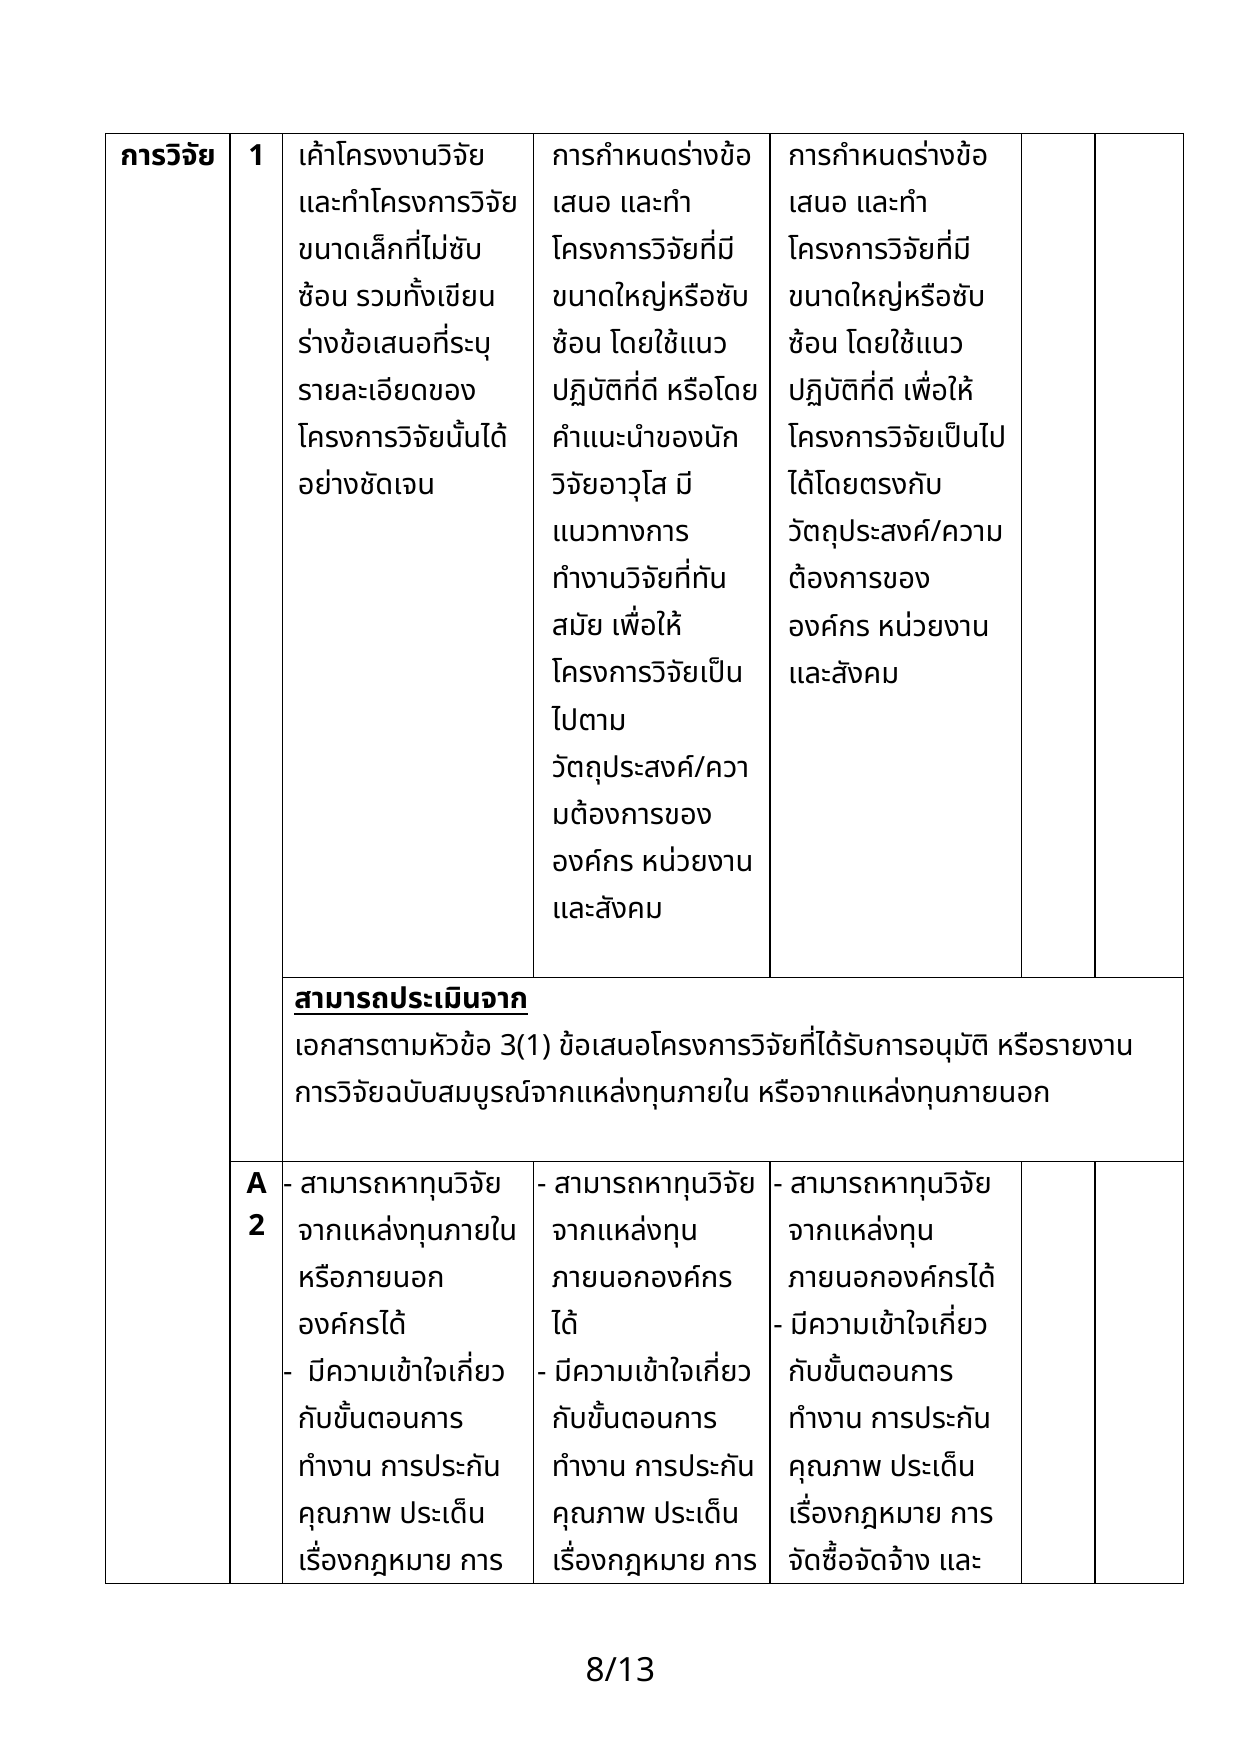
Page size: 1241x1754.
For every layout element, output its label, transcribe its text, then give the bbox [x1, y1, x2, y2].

table_cell สามารถประเมินจาก เอกสารตามหัวข้อ 3(1) ข้อเสนอโครงการวิจัยที่ได้รับการอนุมัติ หรือรายงานการวิจัยฉบับสมบูรณ์จากแหล่งทุนภายใน หรือจากแหล่งทุนภายนอก [283, 978, 1183, 1161]
table_cell A1 [231, 134, 282, 1161]
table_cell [534, 1162, 769, 1583]
table_cell [1096, 1162, 1183, 1583]
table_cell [771, 1162, 1021, 1583]
table_cell [1022, 1162, 1094, 1583]
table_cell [771, 134, 1021, 977]
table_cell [283, 1162, 533, 1583]
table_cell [283, 134, 533, 977]
table_cell [1096, 134, 1183, 977]
table_cell A2 [231, 1162, 282, 1583]
table_cell [1022, 134, 1094, 977]
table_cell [534, 134, 769, 977]
table_cell กิจกรรม การวิจัย [106, 134, 229, 1583]
